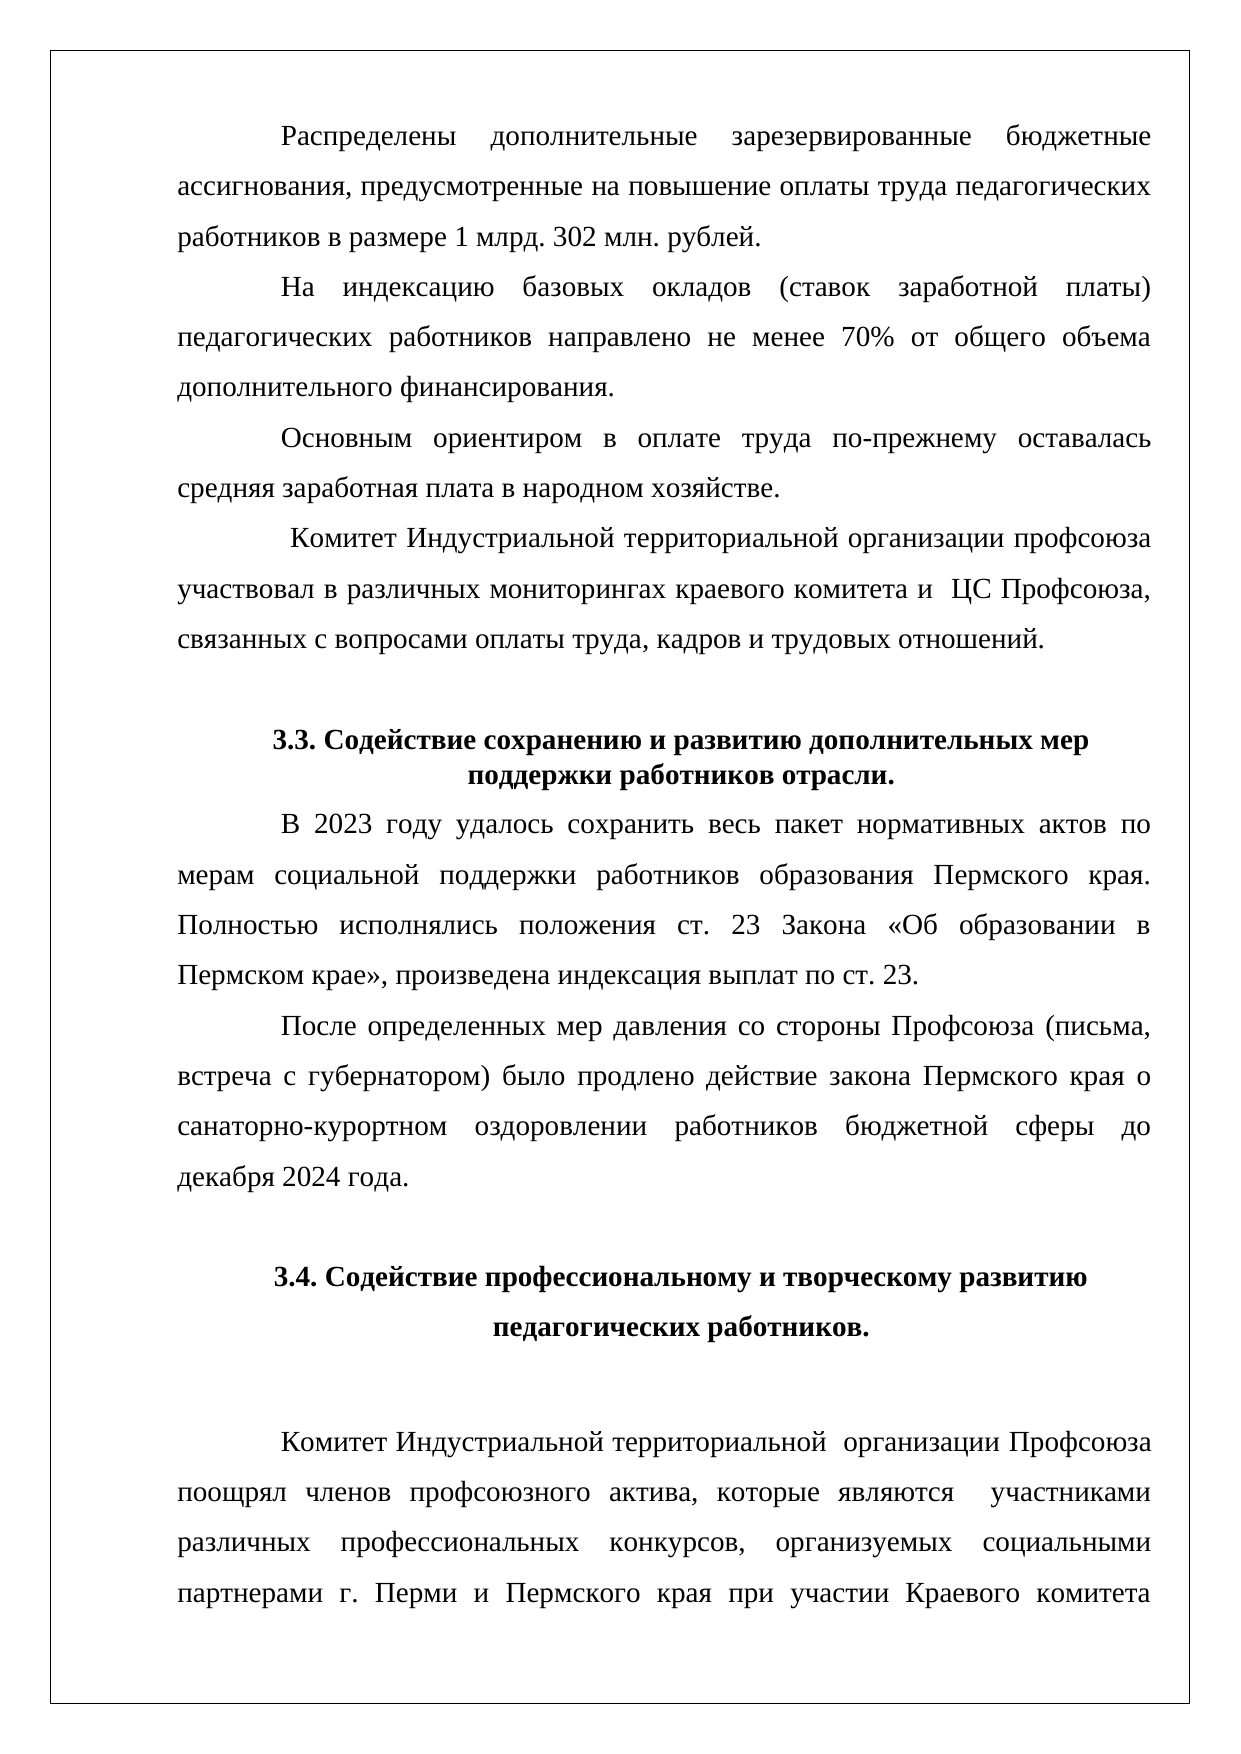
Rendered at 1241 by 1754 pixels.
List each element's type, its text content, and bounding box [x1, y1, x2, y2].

text 3.3. Содействие сохранению и развитию дополнительных мер поддержки работников отрасли. [210, 722, 1152, 791]
text Комитет Индустриальной территориальной организации профсоюза участвовал в различных мониторингах краевого комитета и ЦС Профсоюза, связанных с вопросами оплаты труда, кадров и трудовых отношений. [177, 521, 1152, 655]
text После определенных мер давления со стороны Профсоюза (письма, встреча с губернатором) было продлено действие закона Пермского края о санаторно-курортном оздоровлении работников бюджетной сферы до декабря 2024 года. [177, 1008, 1152, 1192]
text Основным ориентиром в оплате труда по-прежнему оставалась средняя заработная плата в народном хозяйстве. [177, 420, 1152, 504]
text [177, 1424, 1152, 1608]
text Распределены дополнительные зарезервированные бюджетные ассигнования, предусмотренные на повышение оплаты труда педагогических работников в размере 1 млрд. 302 млн. рублей. [177, 118, 1152, 252]
text В 2023 году удалось сохранить весь пакет нормативных актов по мерам социальной поддержки работников образования Пермского края. Полностью исполнялись положения ст. 23 Закона «Об образовании в Пермском крае», произведена индексация выплат по ст. 23. [177, 806, 1152, 991]
text На индексацию базовых окладов (ставок заработной платы) педагогических работников направлено не менее 70% от общего объема дополнительного финансирования. [177, 269, 1152, 403]
text 3.4. Содействие профессиональному и творческому развитию педагогических работников. [210, 1259, 1152, 1343]
